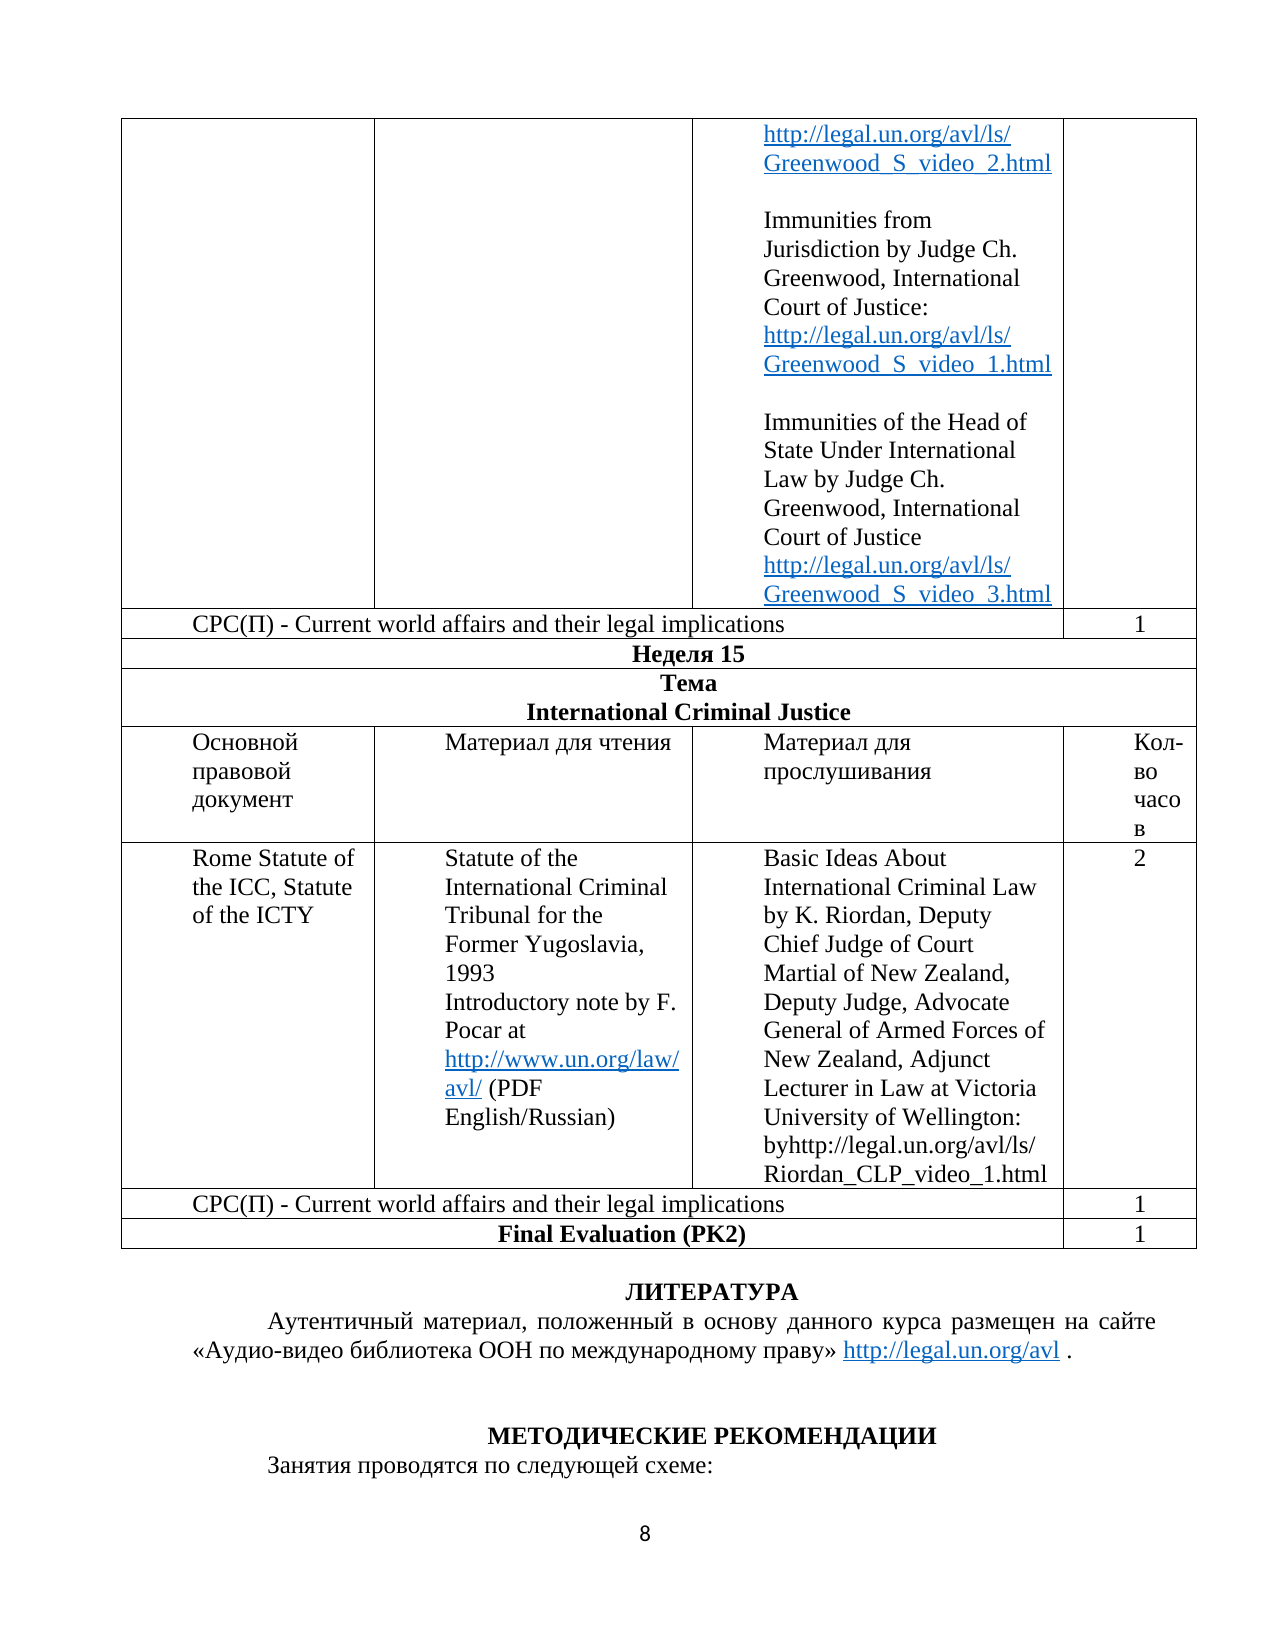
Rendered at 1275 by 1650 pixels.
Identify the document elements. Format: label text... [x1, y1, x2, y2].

table_cell 1 [1064, 1219, 1196, 1248]
table_cell Тема International Criminal Justice [122, 669, 1196, 726]
table_cell 2 [1064, 843, 1196, 1188]
table_cell Rome Statute of the ICC, Statute of the ICTY [122, 843, 374, 1188]
table_cell Statute of the International Criminal Tribunal for the Former Yugoslavia, 1993 Introductory note by F. Pocar at http://www.un.org/law/avl/ (PDF English/Russian) [375, 843, 692, 1188]
text Литература [192, 1277, 1157, 1306]
table_cell 3 [1064, 119, 1196, 608]
table_cell Кол-во часов [1064, 727, 1196, 842]
table_cell 1 [1064, 1189, 1196, 1218]
table_cell [122, 119, 374, 608]
table_cell СРС(П) - Current world affairs and their legal implications [122, 609, 1063, 638]
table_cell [693, 119, 1063, 608]
table_cell Basic Ideas About International Criminal Law by K. Riordan, Deputy Chief Judge of Court Martial of New Zealand, Deputy Judge, Advocate General of Armed Forces of New Zealand, Adjunct Lecturer in Law at Victoria University of Wellington: byhttp://legal.un.org/avl/ls/Riordan_CLP_video_1.html [693, 843, 1063, 1188]
table_cell СРС(П) - Current world affairs and their legal implications [122, 1189, 1063, 1218]
table_cell Основной правовой документ [122, 727, 374, 842]
text Методические рекомендации [192, 1421, 1157, 1450]
table_cell Неделя 15 [122, 639, 1196, 667]
text Аутентичный материал, положенный в основу данного курса размещен на сайте «Аудио-видео библиотека ООН по международному праву» http://legal.un.org/avl . [192, 1306, 1157, 1364]
table_cell Материал для чтения [375, 727, 692, 842]
text Занятия проводятся по следующей схеме: [192, 1450, 1157, 1479]
table_cell Материал для прослушивания [693, 727, 1063, 842]
table_cell 1 [1064, 609, 1196, 638]
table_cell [375, 119, 692, 608]
table_cell Final Evaluation (PK2) [122, 1219, 1063, 1248]
